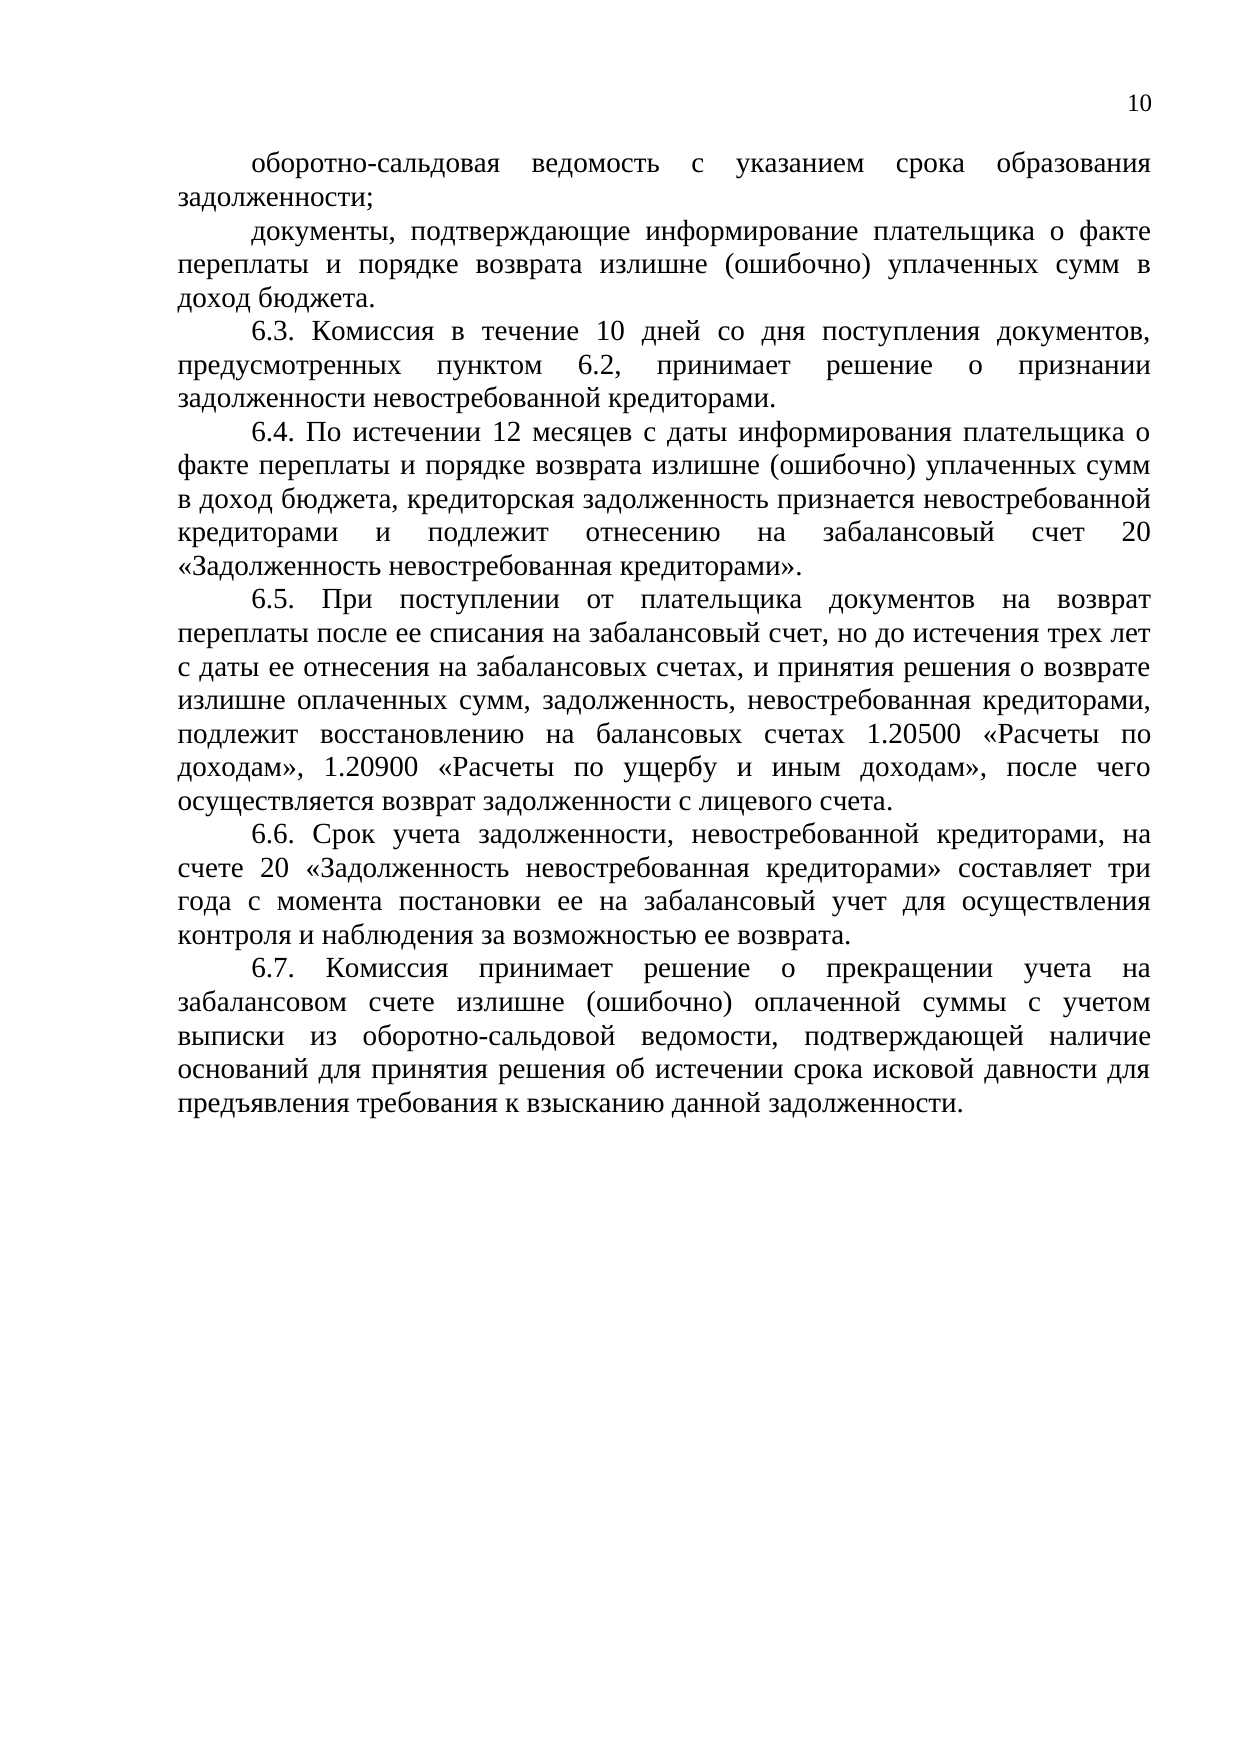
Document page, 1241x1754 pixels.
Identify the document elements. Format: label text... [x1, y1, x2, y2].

text 6.6. Срок учета задолженности, невостребованной кредиторами, на счете 20 «Задолженность невостребованная кредиторами» составляет три года с момента постановки ее на забалансовый учет для осуществления контроля и наблюдения за возможностью ее возврата. [177, 816, 1152, 951]
text документы, подтверждающие информирование плательщика о факте переплаты и порядке возврата излишне (ошибочно) уплаченных сумм в доход бюджета. [177, 213, 1152, 313]
text 6.5. При поступлении от плательщика документов на возврат переплаты после ее списания на забалансовый счет, но до истечения трех лет с даты ее отнесения на забалансовых счетах, и принятия решения о возврате излишне оплаченных сумм, задолженность, невостребованная кредиторами, подлежит восстановлению на балансовых счетах 1.20500 «Расчеты по доходам», 1.20900 «Расчеты по ущербу и иным доходам», после чего осуществляется возврат задолженности с лицевого счета. [177, 582, 1152, 816]
text 6.3. Комиссия в течение 10 дней со дня поступления документов, предусмотренных пунктом 6.2, принимает решение о признании задолженности невостребованной кредиторами. [177, 313, 1152, 414]
text 6.7. Комиссия принимает решение о прекращении учета на забалансовом счете излишне (ошибочно) оплаченной суммы с учетом выписки из оборотно-сальдовой ведомости, подтверждающей наличие оснований для принятия решения об истечении срока исковой давности для предъявления требования к взысканию данной задолженности. [177, 951, 1152, 1118]
text 6.4. По истечении 12 месяцев с даты информирования плательщика о факте переплаты и порядке возврата излишне (ошибочно) уплаченных сумм в доход бюджета, кредиторская задолженность признается невостребованной кредиторами и подлежит отнесению на забалансовый счет 20 «Задолженность невостребованная кредиторами». [177, 414, 1152, 582]
text оборотно-сальдовая ведомость с указанием срока образования задолженности; [177, 146, 1152, 213]
